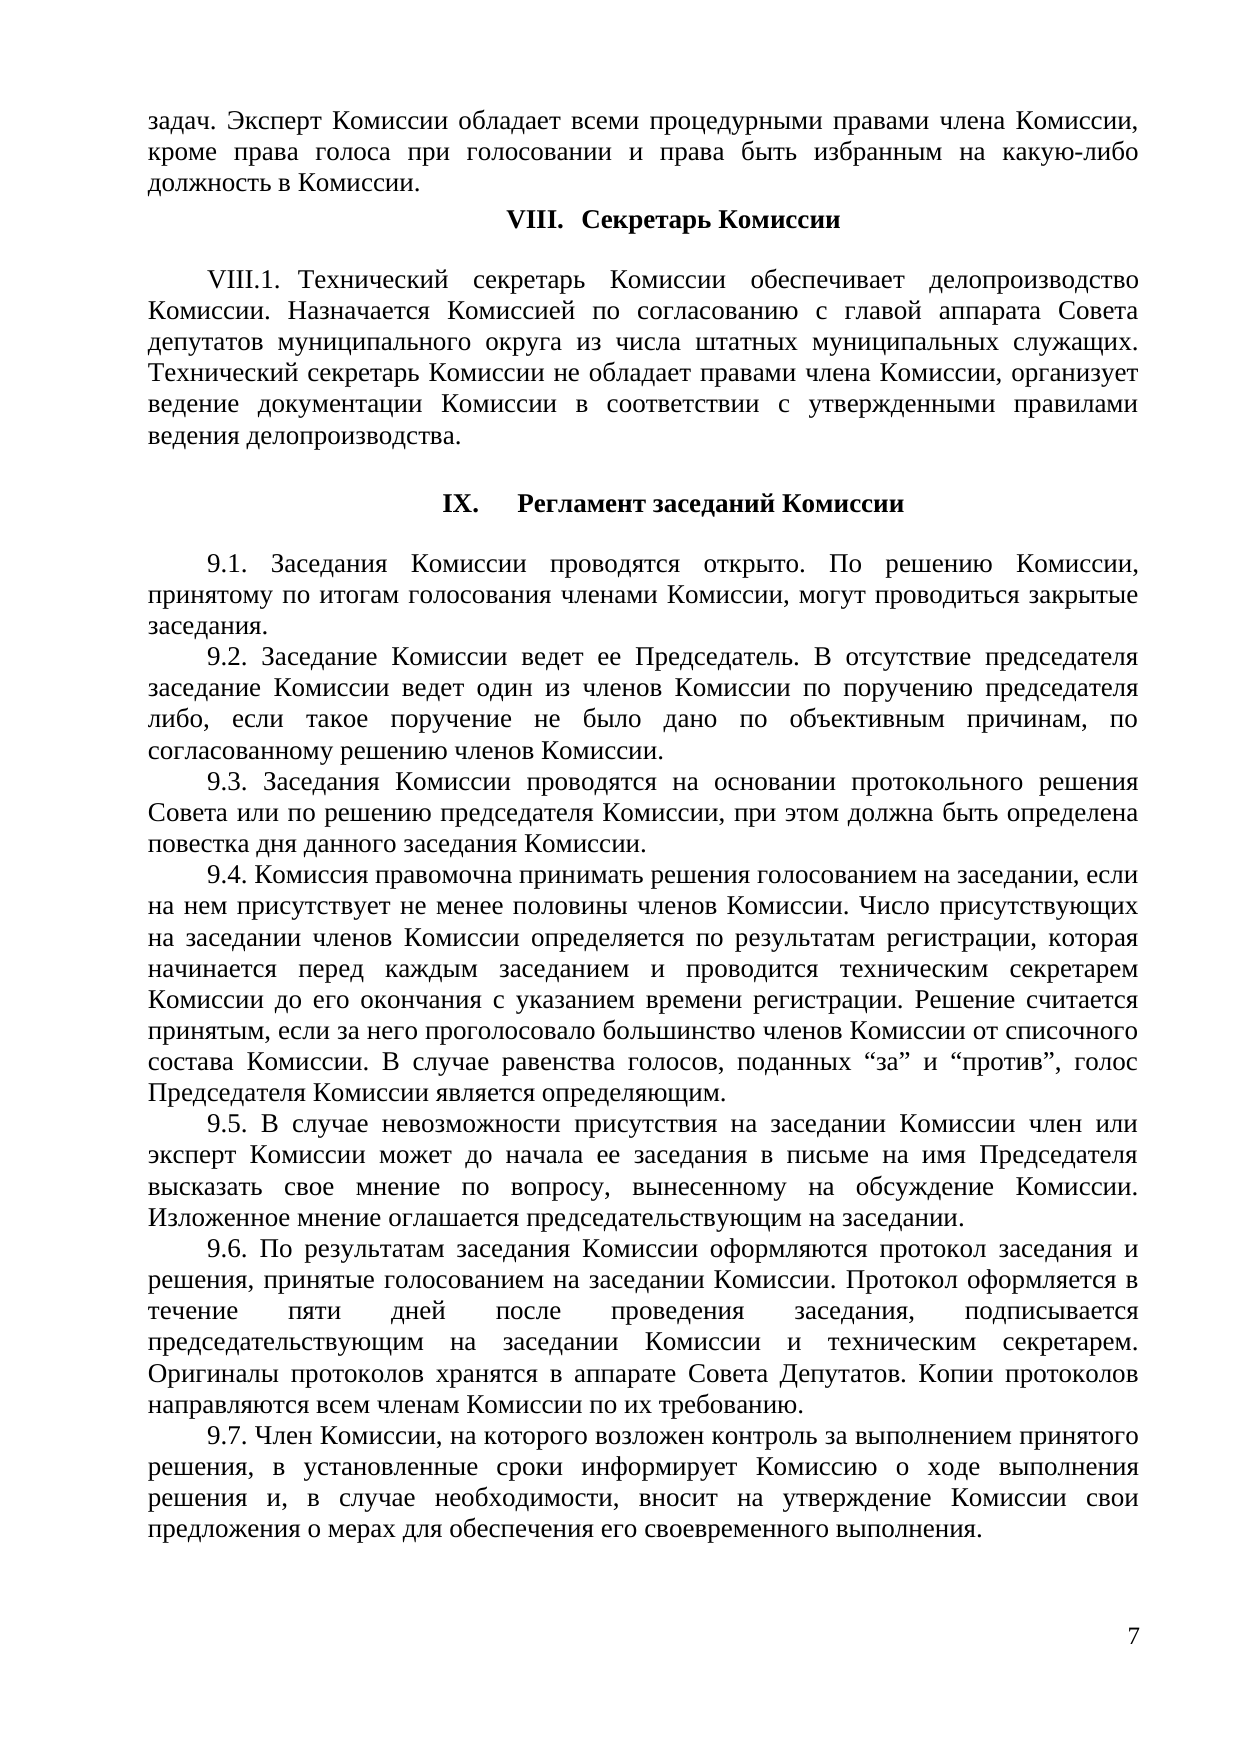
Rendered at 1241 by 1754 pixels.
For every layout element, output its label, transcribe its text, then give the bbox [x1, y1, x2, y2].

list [148, 104, 1140, 197]
text 9.1. Заседания Комиссии проводятся открыто. По решению Комиссии, принятому по итогам голосования членами Комиссии, могут проводиться закрытые заседания. [148, 547, 1140, 640]
subtitle Регламент заседаний Комиссии [207, 487, 1140, 518]
text 9.2. Заседание Комиссии ведет ее Председатель. В отсутствие председателя заседание Комиссии ведет один из членов Комиссии по поручению председателя либо, если такое поручение не было дано по объективным причинам, по согласованному решению членов Комиссии. [148, 640, 1140, 765]
text 9.4. Комиссия правомочна принимать решения голосованием на заседании, если на нем присутствует не менее половины членов Комиссии. Число присутствующих на заседании членов Комиссии определяется по результатам регистрации, которая начинается перед каждым заседанием и проводится техническим секретарем Комиссии до его окончания с указанием времени регистрации. Решение считается принятым, если за него проголосовало большинство членов Комиссии от списочного состава Комиссии. В случае равенства голосов, поданных “за” и “против”, голос Председателя Комиссии является определяющим. [148, 858, 1140, 1107]
subtitle Секретарь Комиссии [207, 203, 1140, 234]
text 9.3. Заседания Комиссии проводятся на основании протокольного решения Совета или по решению председателя Комиссии, при этом должна быть определена повестка дня данного заседания Комиссии. [148, 765, 1140, 858]
list Технический секретарь Комиссии обеспечивает делопроизводство Комиссии. Назначается Комиссией по согласованию с главой аппарата Совета депутатов муниципального округа из числа штатных муниципальных служащих. Технический секретарь Комиссии не обладает правами члена Комиссии, организует ведение документации Комиссии в соответствии с утвержденными правилами ведения делопроизводства. [148, 263, 1140, 450]
text 9.7. Член Комиссии, на которого возложен контроль за выполнением принятого решения, в установленные сроки информирует Комиссию о ходе выполнения решения и, в случае необходимости, вносит на утверждение Комиссии свои предложения о мерах для обеспечения его своевременного выполнения. [148, 1419, 1140, 1543]
text 9.5. В случае невозможности присутствия на заседании Комиссии член или эксперт Комиссии может до начала ее заседания в письме на имя Председателя высказать свое мнение по вопросу, вынесенному на обсуждение Комиссии. Изложенное мнение оглашается председательствующим на заседании. [148, 1107, 1140, 1232]
text 9.6. По результатам заседания Комиссии оформляются протокол заседания и решения, принятые голосованием на заседании Комиссии. Протокол оформляется в течение пяти дней после проведения заседания, подписывается председательствующим на заседании Комиссии и техническим секретарем. Оригиналы протоколов хранятся в аппарате Совета Депутатов. Копии протоколов направляются всем членам Комиссии по их требованию. [148, 1232, 1140, 1419]
